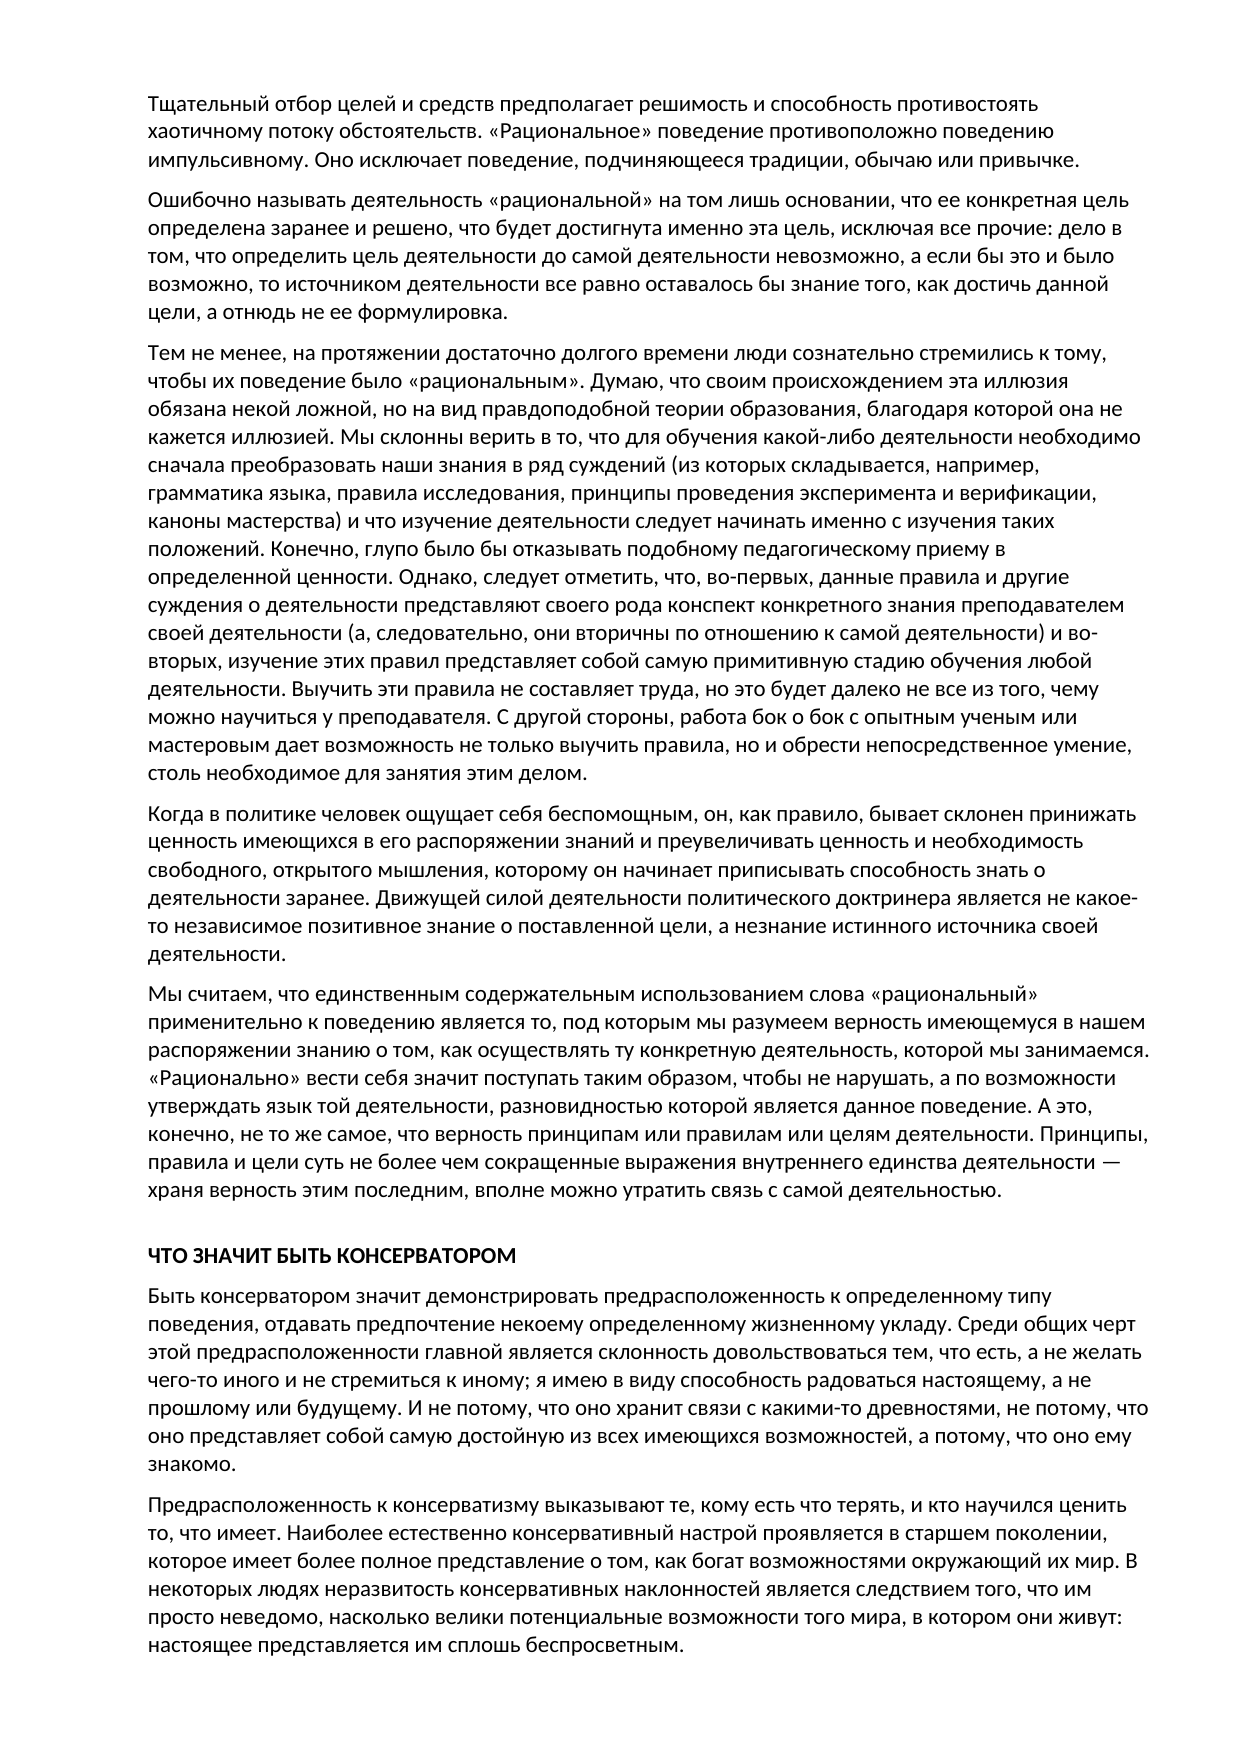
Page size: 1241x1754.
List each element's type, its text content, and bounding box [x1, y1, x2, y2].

text Тем не менее, на протяжении достаточно долгого времени люди сознательно стремились к тому, чтобы их поведение было «рациональным». Думаю, что своим происхождением эта иллюзия обязана некой ложной, но на вид правдоподобной теории образования, благодаря которой она не кажется иллюзией. Мы склонны верить в то, что для обучения какой-либо деятельности необходимо сначала преобразовать наши знания в ряд суждений (из которых складывается, например, грамматика языка, правила исследования, принципы проведения эксперимента и верификации, каноны мастерства) и что изучение деятельности следует начинать именно с изучения таких положений. Конечно, глупо было бы отказывать подобному педагогическому приему в определенной ценности. Однако, следует отметить, что, во-первых, данные правила и другие суждения о деятельности представляют своего рода конспект конкретного знания преподавателем своей деятельности (а, следовательно, они вторичны по отношению к самой деятельности) и во-вторых, изучение этих правил представляет собой самую примитивную стадию обучения любой деятельности. Выучить эти правила не составляет труда, но это будет далеко не все из того, чему можно научиться у преподавателя. С другой стороны, работа бок о бок с опытным ученым или мастеровым дает возможность не только выучить правила, но и обрести непосредственное умение, столь необходимое для занятия этим делом. [148, 338, 1152, 786]
text Быть консерватором значит демонстрировать предрасположенность к определенному типу поведения, отдавать предпочтение некоему определенному жизненному укладу. Среди общих черт этой предрасположенности главной является склонность довольствоваться тем, что есть, а не желать чего-то иного и не стремиться к иному; я имею в виду способность радоваться настоящему, а не прошлому или будущему. И не потому, что оно хранит связи с какими-то древностями, не потому, что оно представляет собой самую достойную из всех имеющихся возможностей, а потому, что оно ему знакомо. [148, 1281, 1152, 1478]
text ЧТО ЗНАЧИТ БЫТЬ КОНСЕРВАТОРОМ [148, 1241, 1152, 1269]
text Когда в политике человек ощущает себя беспомощным, он, как правило, бывает склонен принижать ценность имеющихся в его распоряжении знаний и преувеличивать ценность и необходимость свободного, открытого мышления, которому он начинает приписывать способность знать о деятельности заранее. Движущей силой деятельности политического доктринера является не какое-то независимое позитивное знание о поставленной цели, а незнание истинного источника своей деятельности. [148, 799, 1152, 967]
text Предрасположенность к консерватизму выказывают те, кому есть что терять, и кто научился ценить то, что имеет. Наиболее естественно консервативный настрой проявляется в старшем поколении, которое имеет более полное представление о том, как богат возможностями окружающий их мир. В некоторых людях неразвитость консервативных наклонностей является следствием того, что им просто неведомо, насколько велики потенциальные возможности того мира, в котором они живут: настоящее представляется им сплошь беспросветным. [148, 1490, 1152, 1658]
text Тщательный отбор целей и средств предполагает решимость и способность противостоять хаотичному потоку обстоятельств. «Рациональное» поведение противоположно поведению импульсивному. Оно исключает поведение, подчиняющееся традиции, обычаю или привычке. [148, 89, 1152, 173]
text Ошибочно называть деятельность «рациональной» на том лишь основании, что ее конкретная цель определена заранее и решено, что будет достигнута именно эта цель, исключая все прочие: дело в том, что определить цель деятельности до самой деятельности невозможно, а если бы это и было возможно, то источником деятельности все равно оставалось бы знание того, как достичь данной цели, а отнюдь не ее формулировка. [148, 185, 1152, 325]
text Мы считаем, что единственным содержательным использованием слова «рациональный» применительно к поведению является то, под которым мы разумеем верность имеющемуся в нашем распоряжении знанию о том, как осуществлять ту конкретную деятельность, которой мы занимаемся. «Рационально» вести себя значит поступать таким образом, чтобы не нарушать, а по возможности утверждать язык той деятельности, разновидностью которой является данное поведение. А это, конечно, не то же самое, что верность принципам или правилам или целям деятельности. Принципы, правила и цели суть не более чем сокращенные выражения внутреннего единства деятельности — храня верность этим последним, вполне можно утратить связь с самой деятельностью. [148, 979, 1152, 1203]
